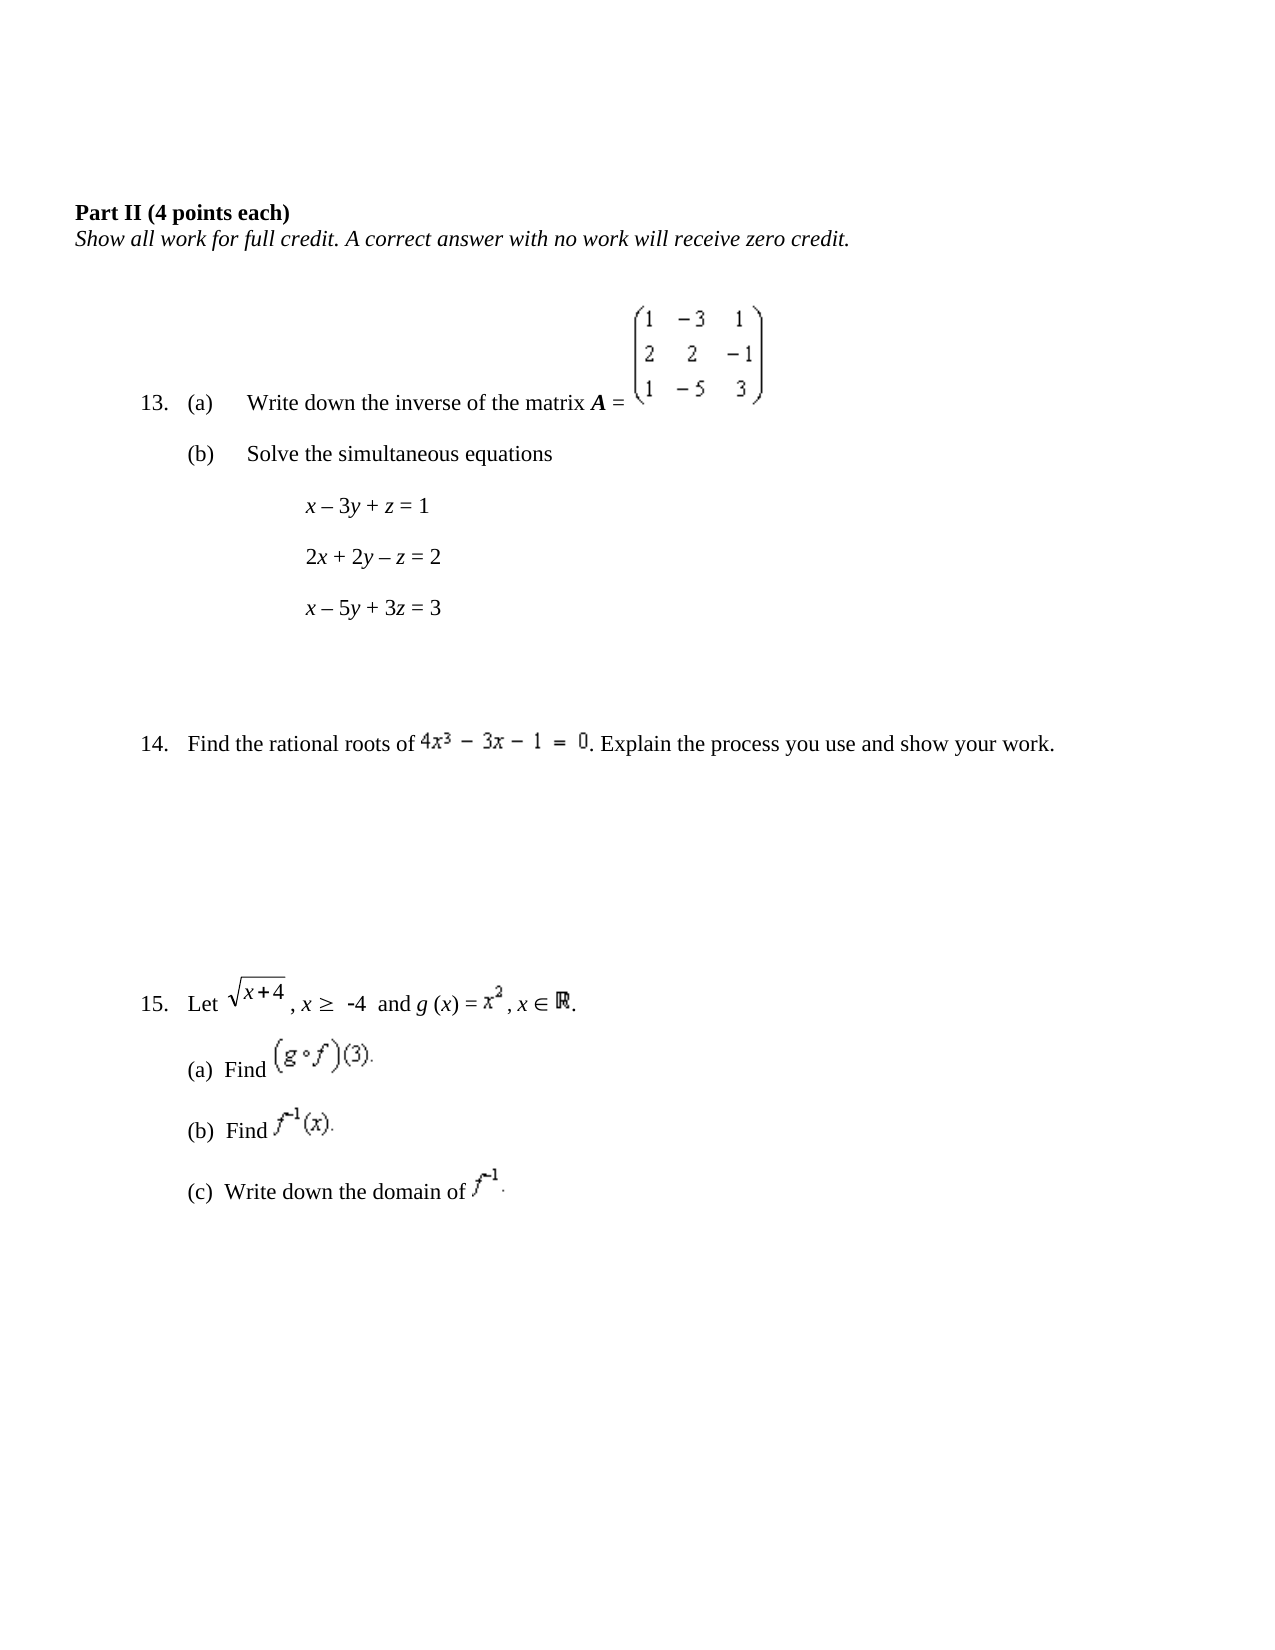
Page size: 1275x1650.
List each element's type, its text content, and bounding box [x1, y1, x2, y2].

text 14. Find the rational roots of . Explain the process you use and show your work. [75, 728, 1200, 757]
text (c) Write down the domain of [187, 1165, 1200, 1205]
text x – 3y + z = 1 [306, 492, 1141, 518]
text 15. Let , x and g (x) = , x  . [75, 972, 1200, 1016]
text (b) Find [187, 1104, 1200, 1144]
text (b) Solve the simultaneous equations [187, 440, 1141, 467]
text 2x + 2y – z = 2 [306, 543, 1141, 569]
picture [555, 987, 571, 1012]
text x – 5y + 3z = 3 [306, 594, 1141, 621]
picture [273, 1103, 338, 1139]
text Part II (4 points each) [75, 199, 1200, 225]
text 13. (a) Write down the inverse of the matrix A = [75, 303, 1141, 415]
text Show all work for full credit. A correct answer with no work will receive zero credit. [75, 225, 1200, 252]
picture [630, 303, 769, 411]
picture [272, 1037, 376, 1078]
picture [421, 728, 589, 752]
picture [483, 981, 507, 1012]
picture [472, 1164, 509, 1200]
text (a) Find [187, 1037, 1200, 1083]
